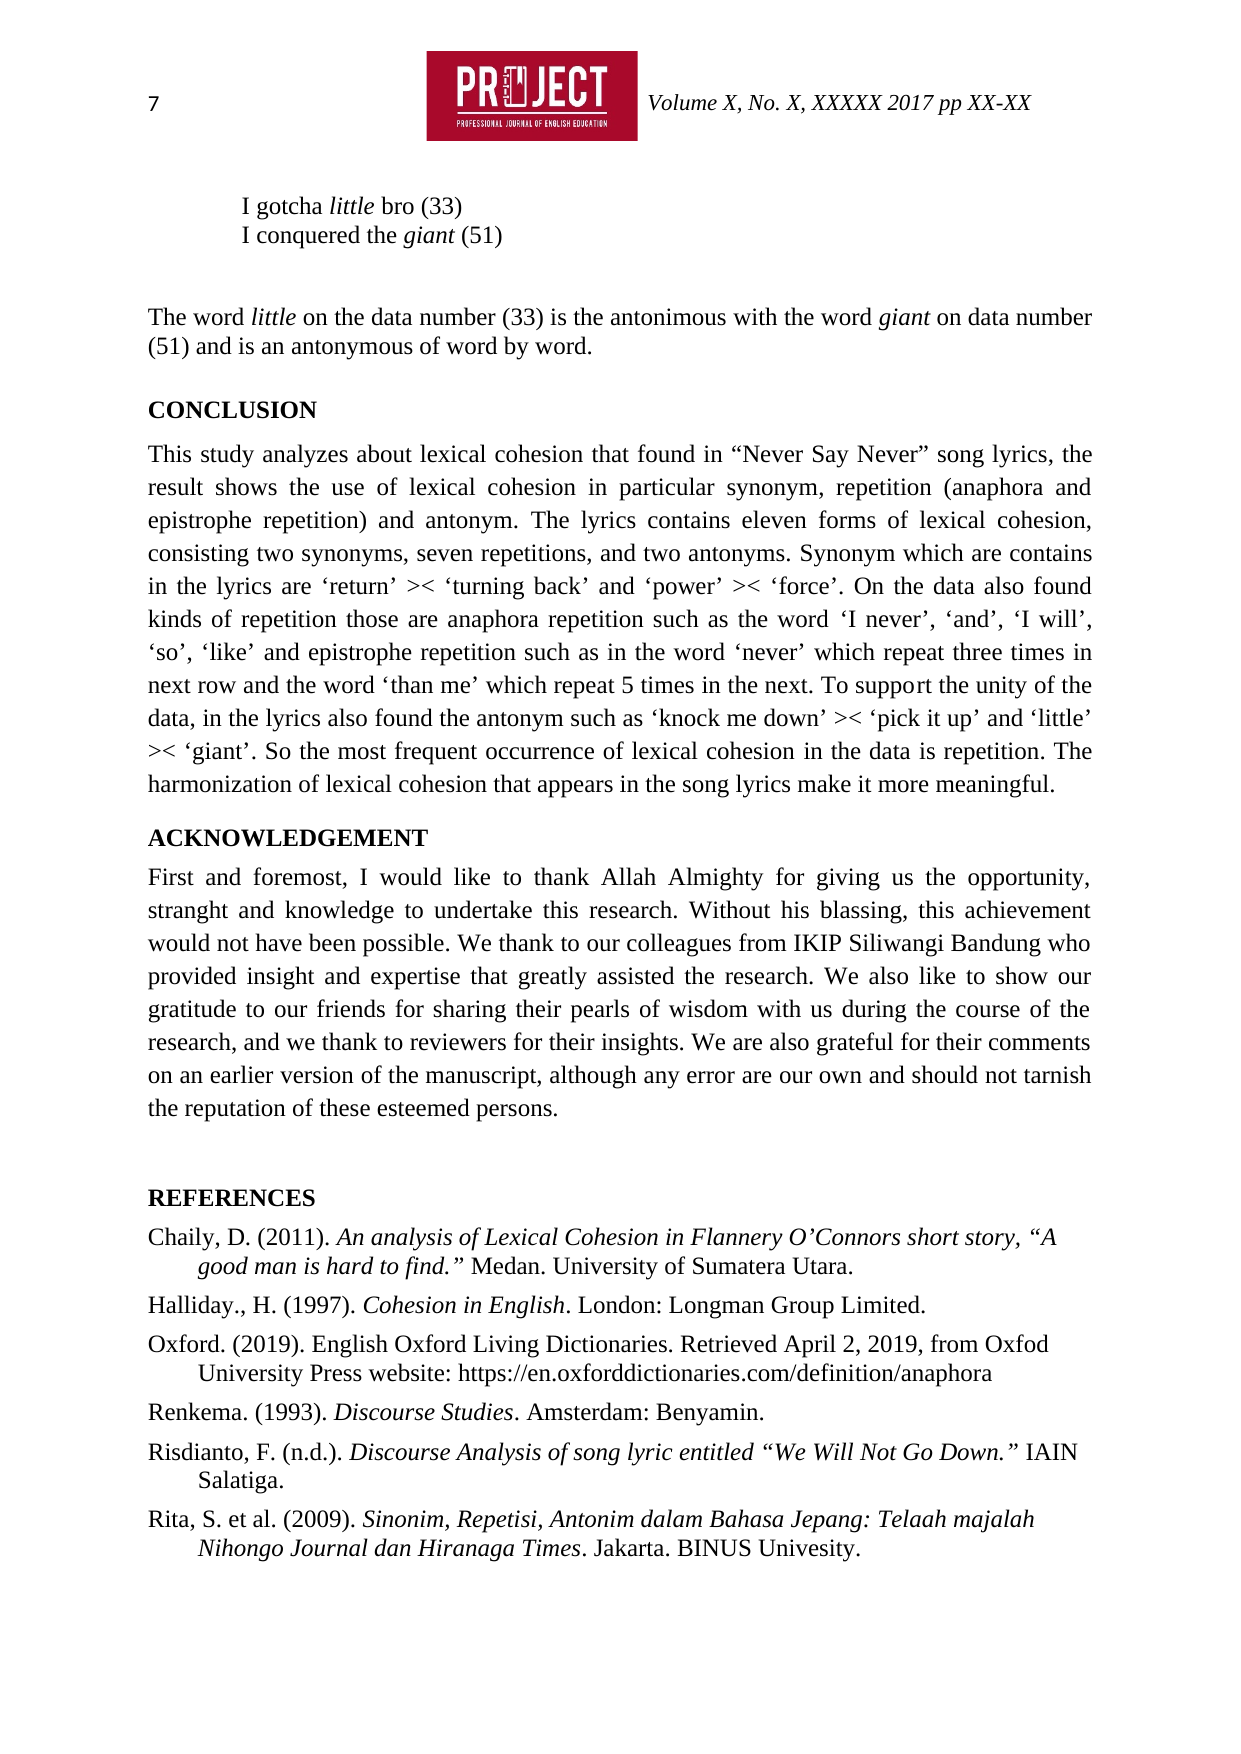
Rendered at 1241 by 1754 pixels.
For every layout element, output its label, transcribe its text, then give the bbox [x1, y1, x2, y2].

text Renkema. (1993). Discourse Studies. Amsterdam: Benyamin. [148, 1397, 1092, 1426]
text I conquered the giant (51) [148, 220, 1092, 249]
picture [426, 51, 638, 141]
text First and foremost, I would like to thank Allah Almighty for giving us the opportunity, stranght and knowledge to undertake this research. Without his blassing, this achievement would not have been possible. We thank to our colleagues from IKIP Siliwangi Bandung who provided insight and expertise that greatly assisted the research. We also like to show our gratitude to our friends for sharing their pearls of wisdom with us during the course of the research, and we thank to reviewers for their insights. We are also grateful for their comments on an earlier version of the manuscript, although any error are our own and should not tarnish the reputation of these esteemed persons. [148, 862, 1092, 1122]
text Risdianto, F. (n.d.). Discourse Analysis of song lyric entitled “We Will Not Go Down.” IAIN Salatiga. [148, 1437, 1092, 1494]
list REFERENCES [148, 1183, 1092, 1212]
text This study analyzes about lexical cohesion that found in “Never Say Never” song lyrics, the result shows the use of lexical cohesion in particular synonym, repetition (anaphora and epistrophe repetition) and antonym. The lyrics contains eleven forms of lexical cohesion, consisting two synonyms, seven repetitions, and two antonyms. Synonym which are contains in the lyrics are ‘return’ >< ‘turning back’ and ‘power’ >< ‘force’. On the data also found kinds of repetition those are anaphora repetition such as the word ‘I never’, ‘and’, ‘I will’, ‘so’, ‘like’ and epistrophe repetition such as in the word ‘never’ which repeat three times in next row and the word ‘than me’ which repeat 5 times in the next. To support the unity of the data, in the lyrics also found the antonym such as ‘knock me down’ >< ‘pick it up’ and ‘little’ >< ‘giant’. So the most frequent occurrence of lexical cohesion in the data is repetition. The harmonization of lexical cohesion that appears in the song lyrics make it more meaningful. [148, 439, 1092, 798]
text The word little on the data number (33) is the antonimous with the word giant on data number (51) and is an antonymous of word by word. [148, 302, 1092, 360]
text I gotcha little bro (33) [148, 191, 1092, 220]
text CONCLUSION [148, 395, 1092, 424]
text ACKNOWLEDGEMENT [148, 823, 1092, 852]
text Rita, S. et al. (2009). Sinonim, Repetisi, Antonim dalam Bahasa Jepang: Telaah majalah Nihongo Journal dan Hiranaga Times. Jakarta. BINUS Univesity. [148, 1504, 1092, 1562]
text Halliday., H. (1997). Cohesion in English. London: Longman Group Limited. [148, 1290, 1092, 1319]
text Chaily, D. (2011). An analysis of Lexical Cohesion in Flannery O’Connors short story, “A good man is hard to find.” Medan. University of Sumatera Utara. [148, 1222, 1092, 1280]
text Oxford. (2019). English Oxford Living Dictionaries. Retrieved April 2, 2019, from Oxfod University Press website: https://en.oxforddictionaries.com/definition/anaphora [148, 1329, 1092, 1387]
